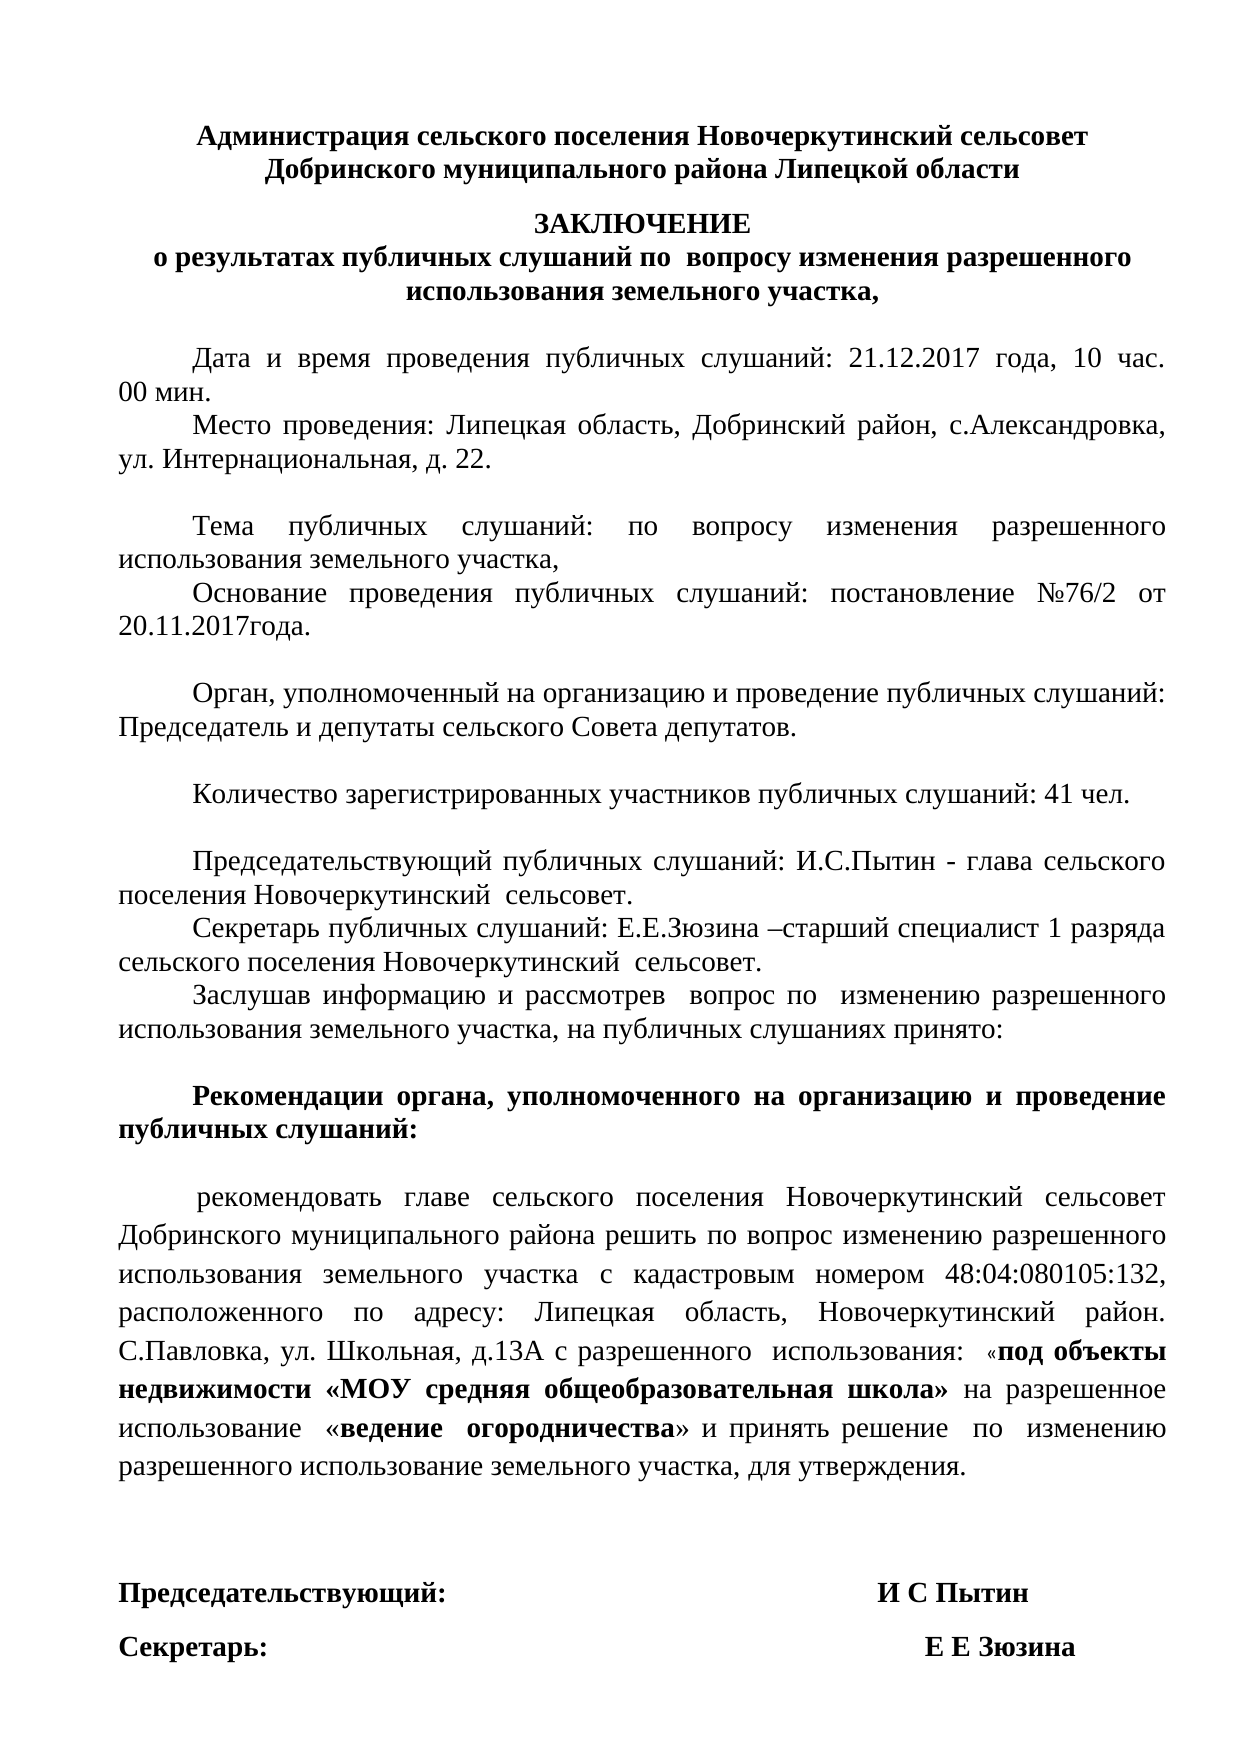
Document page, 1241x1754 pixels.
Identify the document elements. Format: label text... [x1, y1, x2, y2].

text Дата и время проведения публичных слушаний: 21.12.2017 года, 10 час. 00 мин. [118, 340, 1167, 407]
text Основание проведения публичных слушаний: постановление №76/2 от 20.11.2017года. [118, 575, 1167, 642]
text Секретарь: Е Е Зюзина [118, 1629, 1167, 1663]
text Секретарь публичных слушаний: Е.Е.Зюзина –старший специалист 1 разряда сельского поселения Новочеркутинский сельсовет. [118, 910, 1167, 977]
text о результатах публичных слушаний по вопросу изменения разрешенного использования земельного участка, [118, 239, 1167, 307]
text Председательствующий: И С Пытин [118, 1575, 1167, 1608]
text Заслушав информацию и рассмотрев вопрос по изменению разрешенного использования земельного участка, на публичных слушаниях принято: [118, 977, 1167, 1044]
text Рекомендации органа, уполномоченного на организацию и проведение публичных слушаний: [118, 1078, 1167, 1145]
text Место проведения: Липецкая область, Добринский район, с.Александровка, ул. Интернациональная, д. 22. [118, 407, 1167, 474]
text рекомендовать главе сельского поселения Новочеркутинский сельсовет Добринского муниципального района решить по вопрос изменению разрешенного использования земельного участка с кадастровым номером 48:04:080105:132, расположенного по адресу: Липецкая область, Новочеркутинский район. С.Павловка, ул. Школьная, д.13А с разрешенного использования: «под объекты недвижимости «МОУ средняя общеобразовательная школа» на разрешенное использование «ведение огородничества» и принять решение по изменению разрешенного использование земельного участка, для утверждения. [118, 1179, 1167, 1482]
text Орган, уполномоченный на организацию и проведение публичных слушаний: Председатель и депутаты сельского Совета депутатов. [118, 676, 1167, 743]
text Тема публичных слушаний: по вопросу изменения разрешенного использования земельного участка, [118, 508, 1167, 575]
text Количество зарегистрированных участников публичных слушаний: 41 чел. [118, 776, 1167, 810]
text Председательствующий публичных слушаний: И.С.Пытин - глава сельского поселения Новочеркутинский сельсовет. [118, 843, 1167, 910]
text ЗАКЛЮЧЕНИЕ [118, 206, 1167, 239]
text Администрация сельского поселения Новочеркутинский сельсовет Добринского муниципального района Липецкой области [118, 118, 1167, 185]
